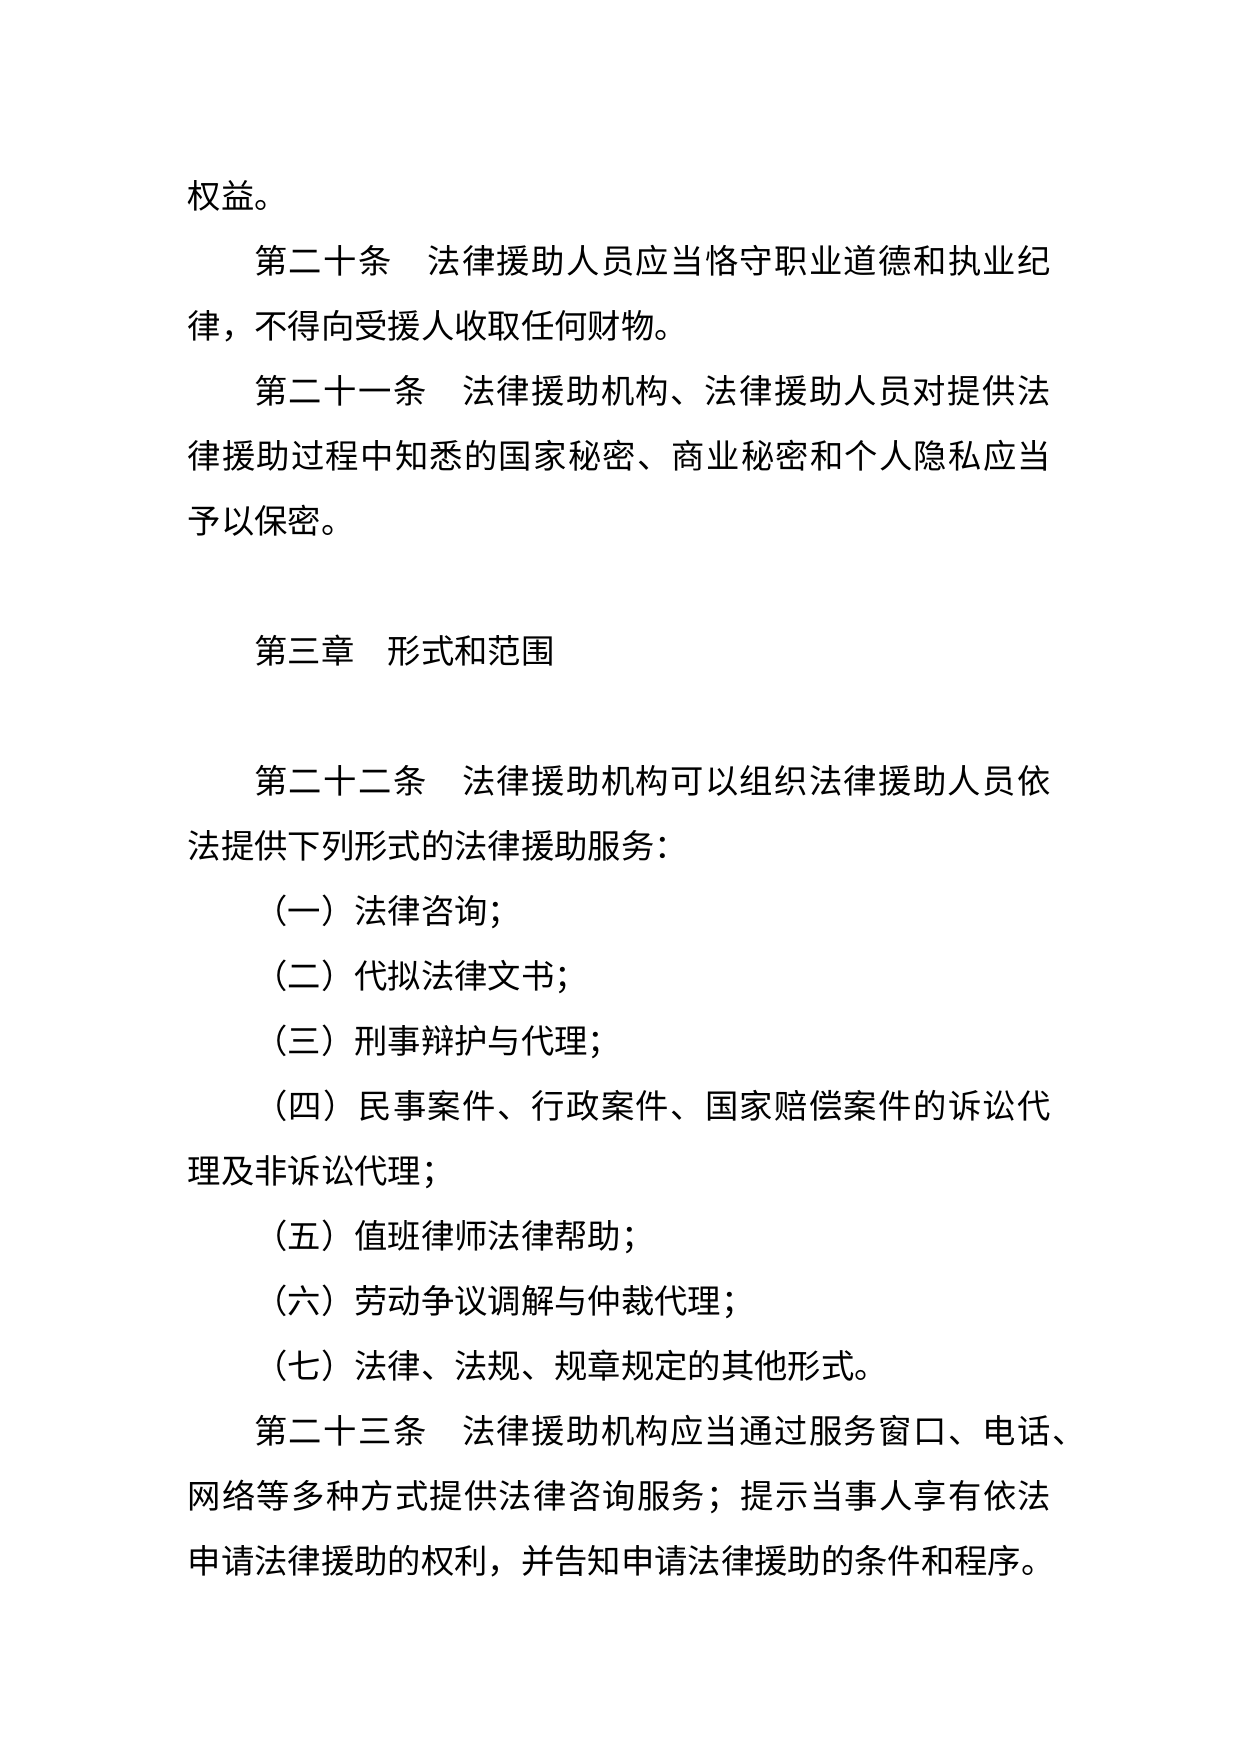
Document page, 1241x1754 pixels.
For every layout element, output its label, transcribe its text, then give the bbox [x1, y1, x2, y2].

text （一）法律咨询； [187, 877, 1053, 942]
text 第二十二条 法律援助机构可以组织法律援助人员依法提供下列形式的法律援助服务： [187, 747, 1053, 877]
text （五）值班律师法律帮助； [187, 1202, 1053, 1267]
text 第二十一条 法律援助机构、法律援助人员对提供法律援助过程中知悉的国家秘密、商业秘密和个人隐私应当予以保密。 [187, 357, 1053, 552]
text 第二十三条 法律援助机构应当通过服务窗口、电话、网络等多种方式提供法律咨询服务；提示当事人享有依法申请法律援助的权利，并告知申请法律援助的条件和程序。 [187, 1397, 1053, 1592]
text （四）民事案件、行政案件、国家赔偿案件的诉讼代理及非诉讼代理； [187, 1072, 1053, 1202]
text （六）劳动争议调解与仲裁代理； [187, 1267, 1053, 1332]
text （二）代拟法律文书； [187, 942, 1053, 1007]
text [187, 162, 1053, 227]
text （七）法律、法规、规章规定的其他形式。 [187, 1332, 1053, 1397]
text （三）刑事辩护与代理； [187, 1007, 1053, 1072]
text 第二十条 法律援助人员应当恪守职业道德和执业纪律，不得向受援人收取任何财物。 [187, 227, 1053, 357]
text 第三章 形式和范围 [187, 617, 1053, 682]
